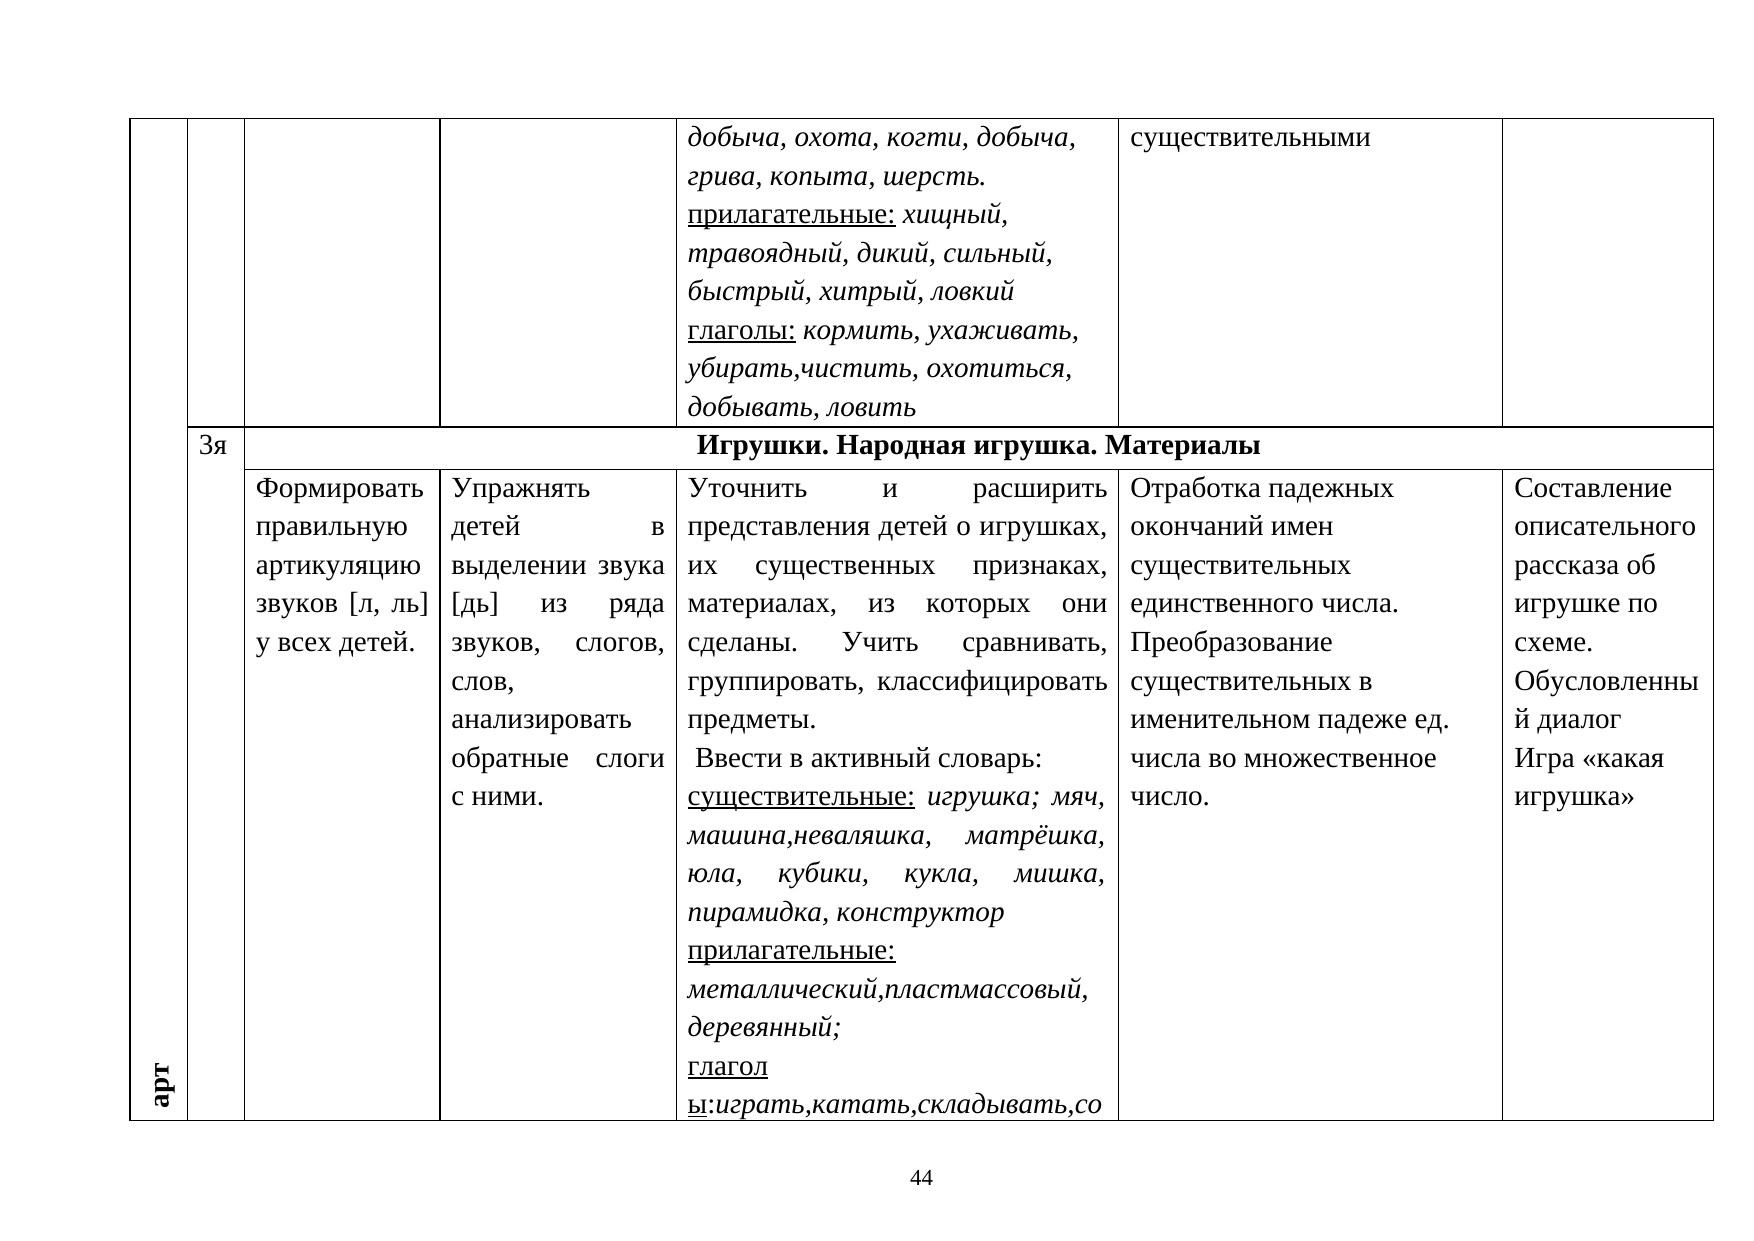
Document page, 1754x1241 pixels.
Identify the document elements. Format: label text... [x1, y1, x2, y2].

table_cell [245, 119, 439, 426]
table_cell Игрушки. Народная игрушка. Материалы [245, 428, 1713, 469]
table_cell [677, 119, 1118, 426]
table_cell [441, 470, 676, 1120]
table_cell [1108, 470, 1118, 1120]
table_cell [1503, 119, 1713, 426]
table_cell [441, 119, 676, 426]
table_cell 3я [188, 428, 244, 1120]
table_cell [245, 470, 439, 1120]
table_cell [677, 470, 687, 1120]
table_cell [1503, 470, 1713, 1120]
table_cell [1119, 470, 1502, 1120]
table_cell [1119, 119, 1502, 426]
